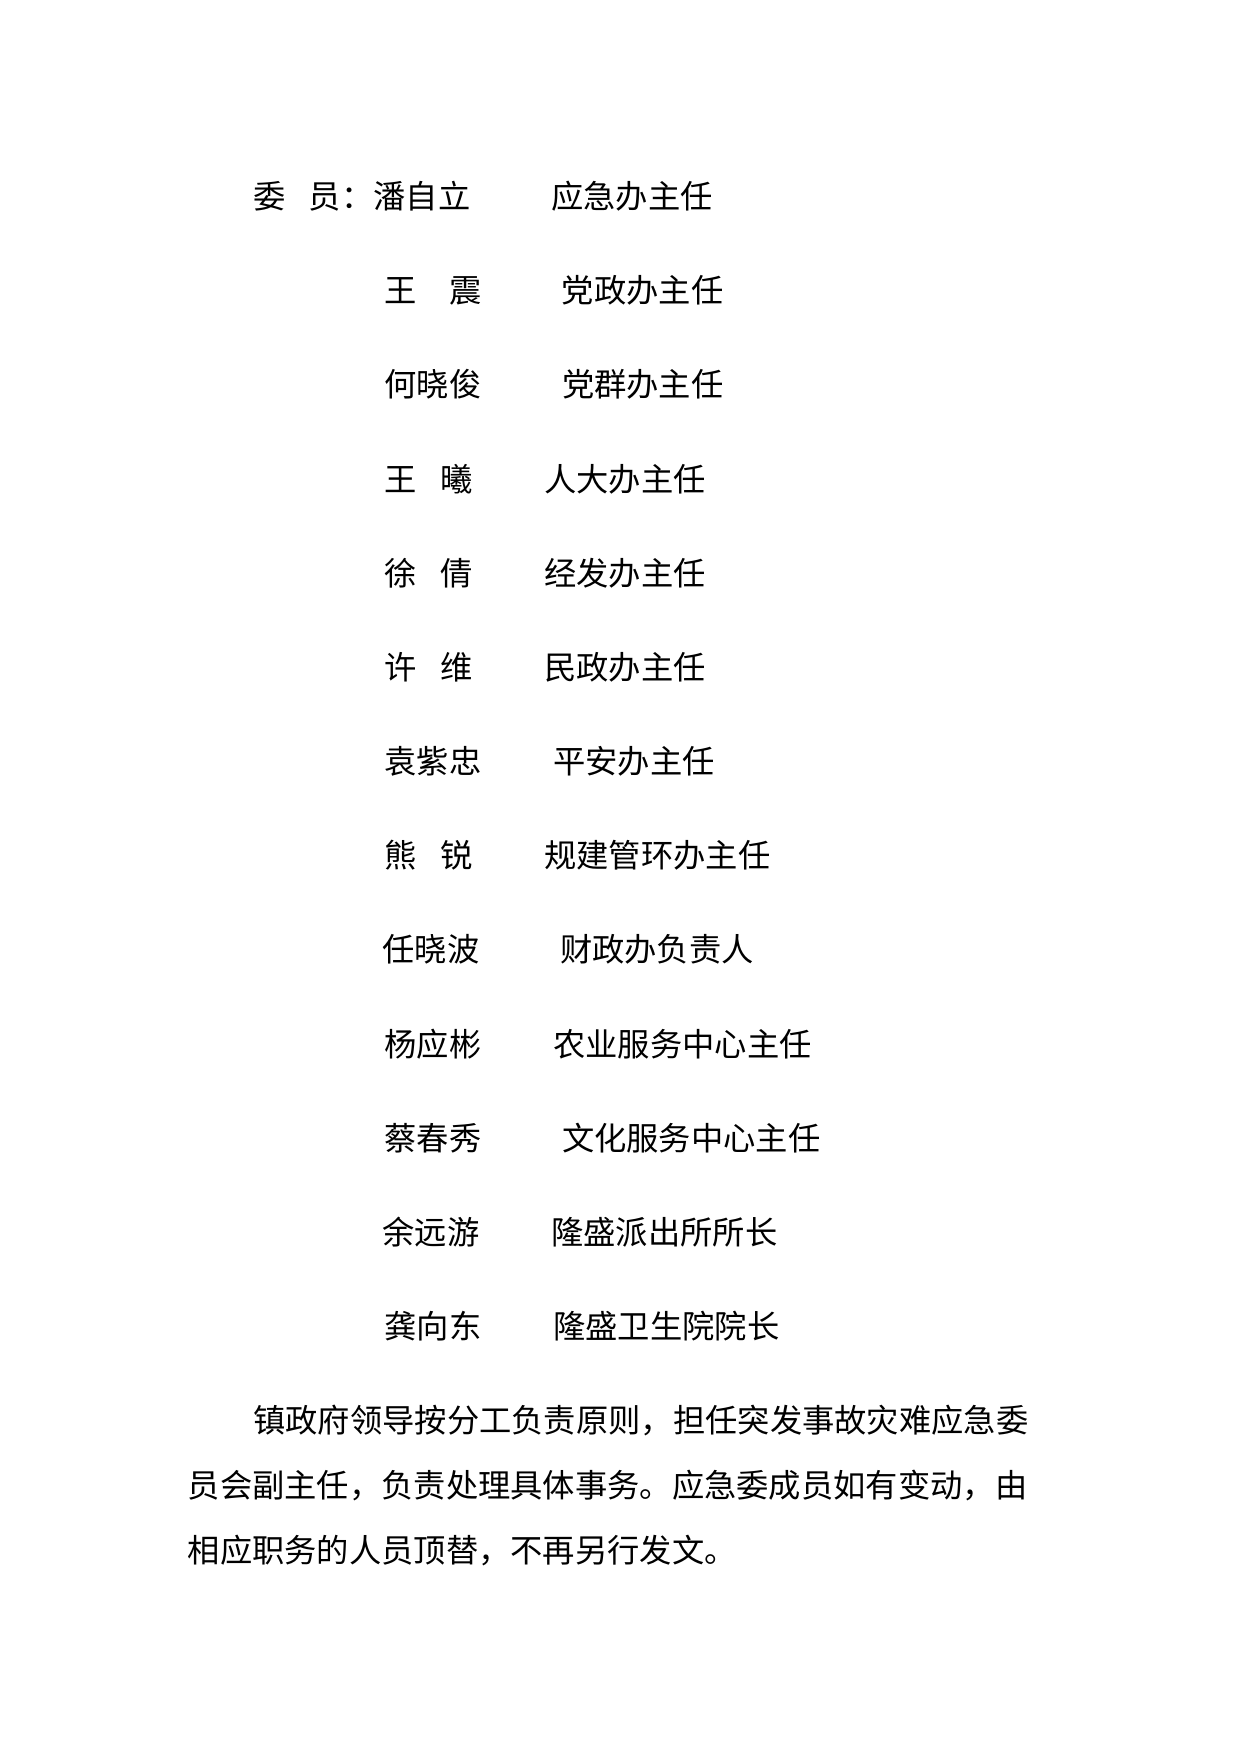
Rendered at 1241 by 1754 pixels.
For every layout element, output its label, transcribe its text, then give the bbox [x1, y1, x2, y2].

text 袁紫忠 平安办主任 [187, 727, 1053, 792]
text 何晓俊 党群办主任 [187, 350, 1053, 415]
text 委 员：潘自立 应急办主任 [187, 162, 1053, 227]
text 王 震 党政办主任 [187, 256, 1053, 321]
text 镇政府领导按分工负责原则，担任突发事故灾难应急委员会副主任，负责处理具体事务。应急委成员如有变动，由相应职务的人员顶替，不再另行发文。 [187, 1386, 1053, 1581]
text 杨应彬 农业服务中心主任 [187, 1009, 1053, 1074]
text 蔡春秀 文化服务中心主任 [187, 1104, 1053, 1169]
text 许 维 民政办主任 [187, 633, 1053, 698]
text 龚向东 隆盛卫生院院长 [187, 1292, 1053, 1357]
text 徐 倩 经发办主任 [187, 539, 1053, 604]
text 王 曦 人大办主任 [187, 444, 1053, 509]
text 任晓波 财政办负责人 [187, 915, 1053, 980]
text 熊 锐 规建管环办主任 [187, 821, 1053, 886]
text 余远游 隆盛派出所所长 [187, 1198, 1053, 1263]
